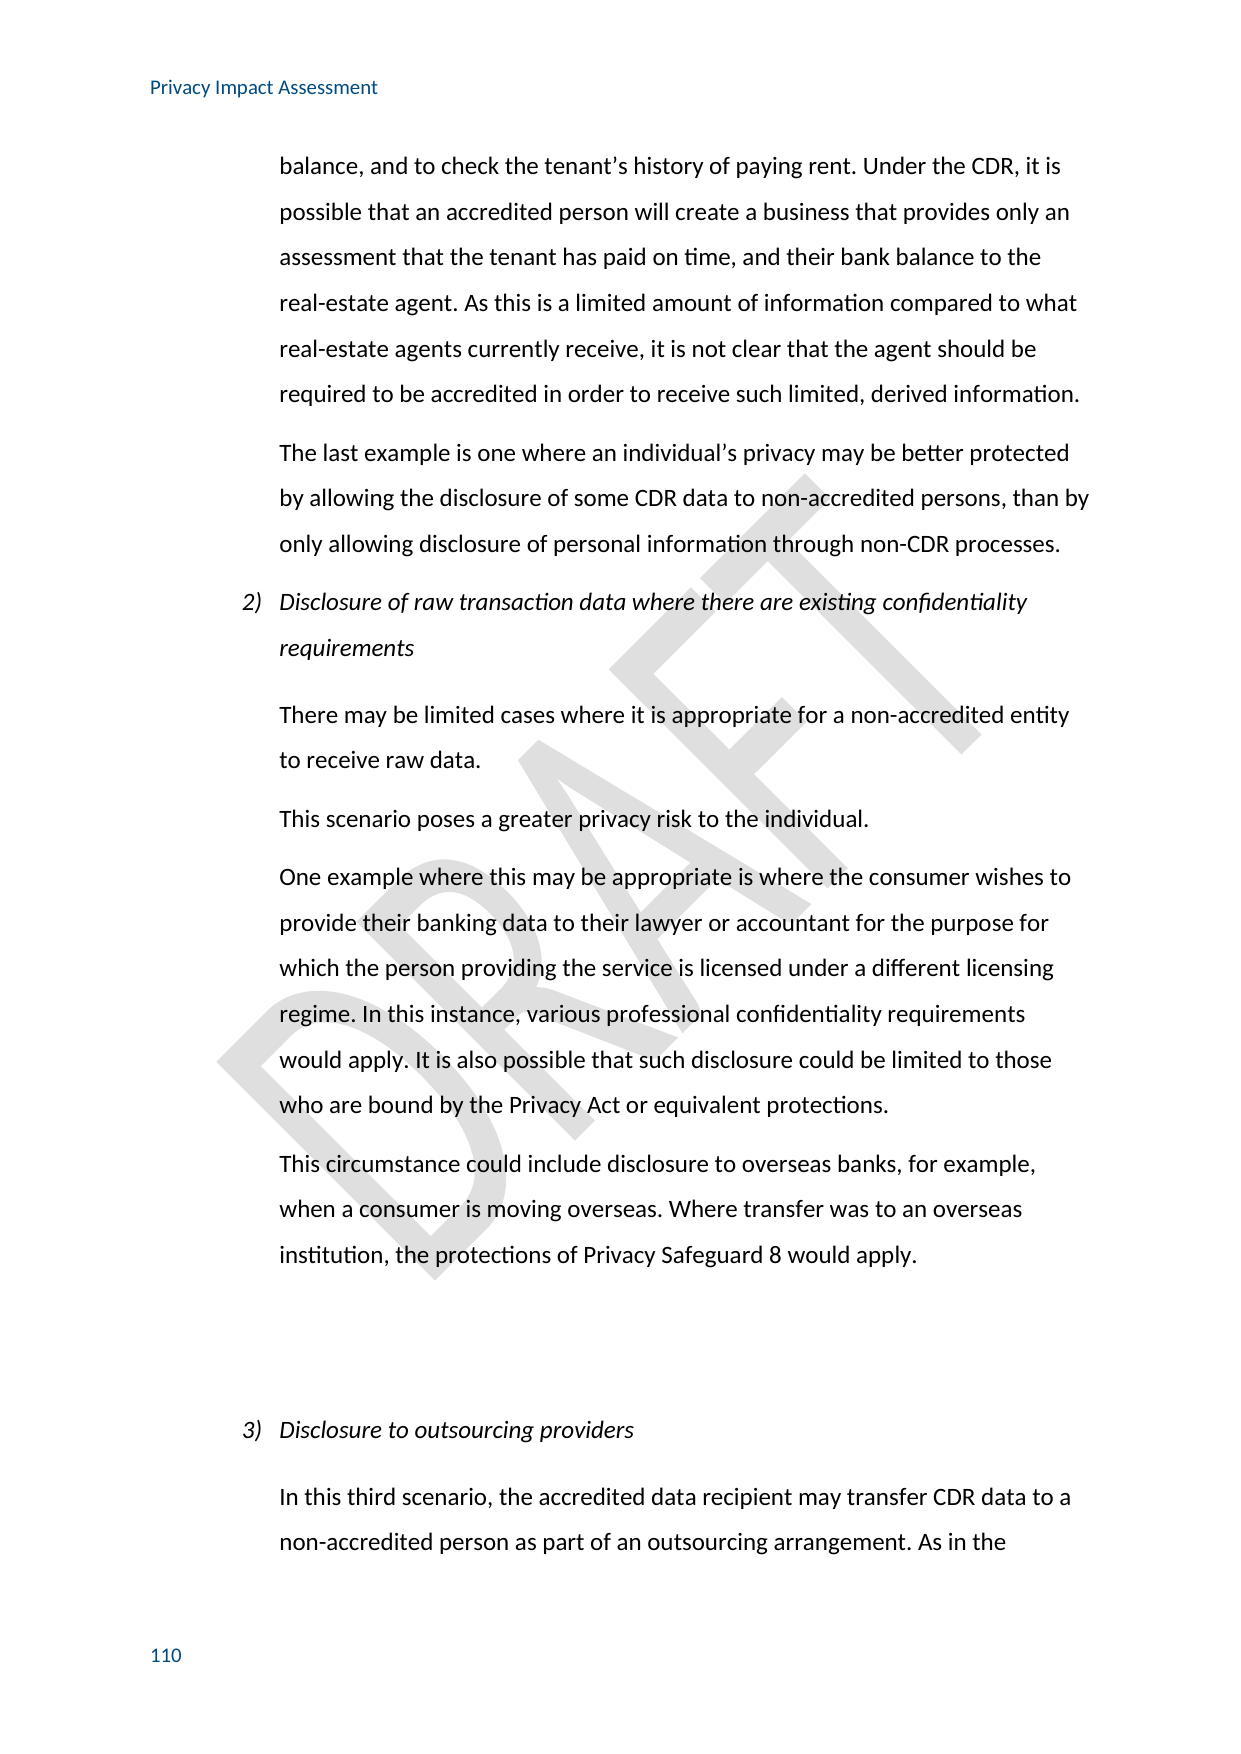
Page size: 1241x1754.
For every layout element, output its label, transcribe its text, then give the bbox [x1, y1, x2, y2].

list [279, 1481, 1090, 1557]
list Disclosure to outsourcing providers [242, 1414, 1090, 1444]
list This circumstance could include disclosure to overseas banks, for example, when a consumer is moving overseas. Where transfer was to an overseas institution, the protections of Privacy Safeguard 8 would apply. [279, 1148, 1090, 1270]
list There may be limited cases where it is appropriate for a non-accredited entity to receive raw data. [279, 699, 1090, 775]
list Disclosure of raw transaction data where there are existing confidentiality requirements [242, 587, 1090, 663]
list One example where this may be appropriate is where the consumer wishes to provide their banking data to their lawyer or accountant for the purpose for which the person providing the service is licensed under a different licensing regime. In this instance, various professional confidentiality requirements would apply. It is also possible that such disclosure could be limited to those who are bound by the Privacy Act or equivalent protections. [279, 861, 1090, 1120]
list This scenario poses a greater privacy risk to the individual. [279, 803, 1090, 833]
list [279, 150, 1090, 409]
list The last example is one where an individual’s privacy may be better protected by allowing the disclosure of some CDR data to non-accredited persons, than by only allowing disclosure of personal information through non-CDR processes. [279, 437, 1090, 559]
